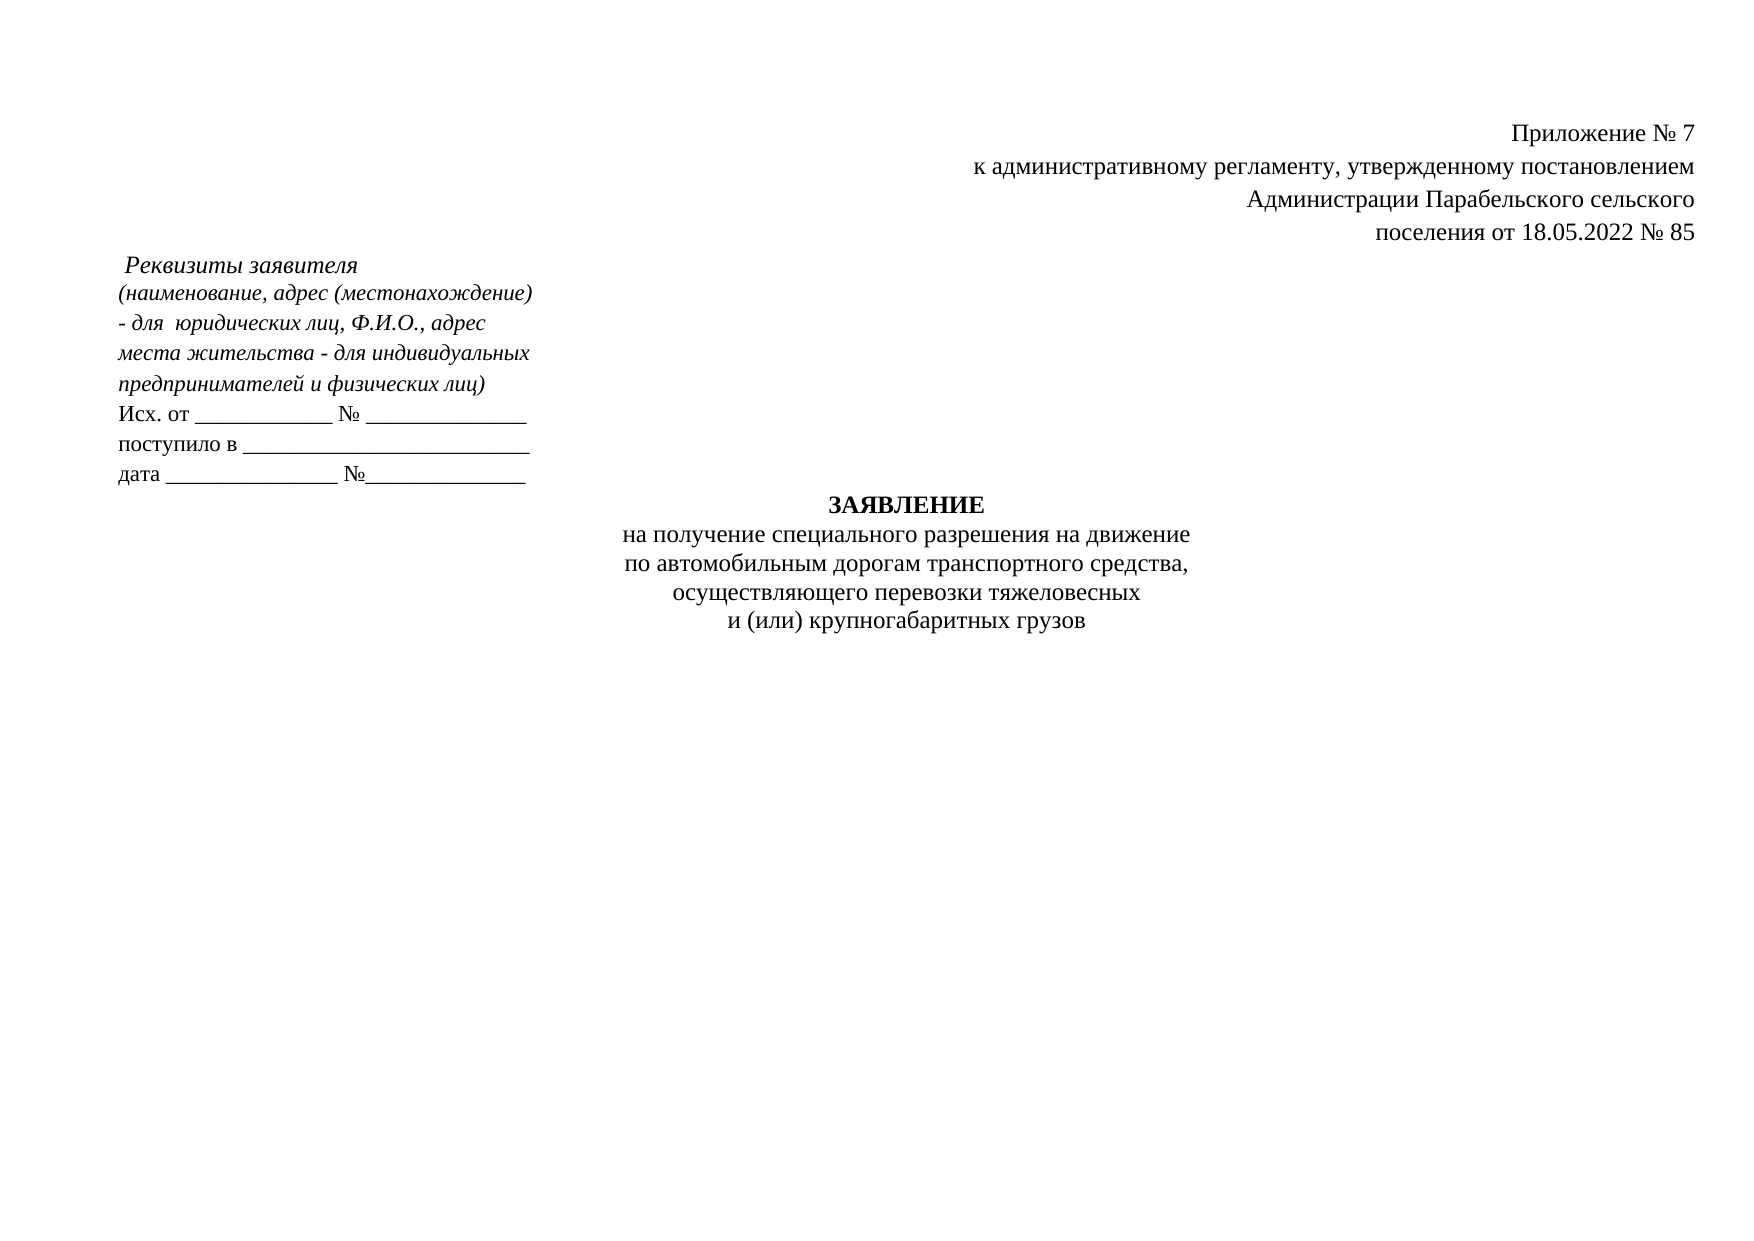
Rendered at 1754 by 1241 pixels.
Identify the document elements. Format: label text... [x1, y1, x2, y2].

text предпринимателей и физических лиц) [118, 369, 1695, 396]
text места жительства - для индивидуальных [118, 339, 1695, 366]
text дата _______________ №______________ [118, 460, 1695, 487]
text поступило в _________________________ [118, 430, 1695, 456]
text поселения от 18.05.2022 № 85 [118, 217, 1695, 246]
text Приложение № 7 [118, 118, 1695, 147]
text Администрации Парабельского сельского [118, 184, 1695, 213]
text ЗАЯВЛЕНИЕ на получение специального разрешения на движение по автомобильным дорогам транспортного средства, осуществляющего перевозки тяжеловесных и (или) крупногабаритных грузов [118, 490, 1695, 634]
text Исх. от ____________ № ______________ [118, 400, 1695, 426]
text - для юридических лиц, Ф.И.О., адрес [118, 309, 1695, 336]
text Реквизиты заявителя [118, 250, 1695, 279]
text (наименование, адрес (местонахождение) [118, 279, 1695, 305]
text к административному регламенту, утвержденному постановлением [118, 151, 1695, 180]
